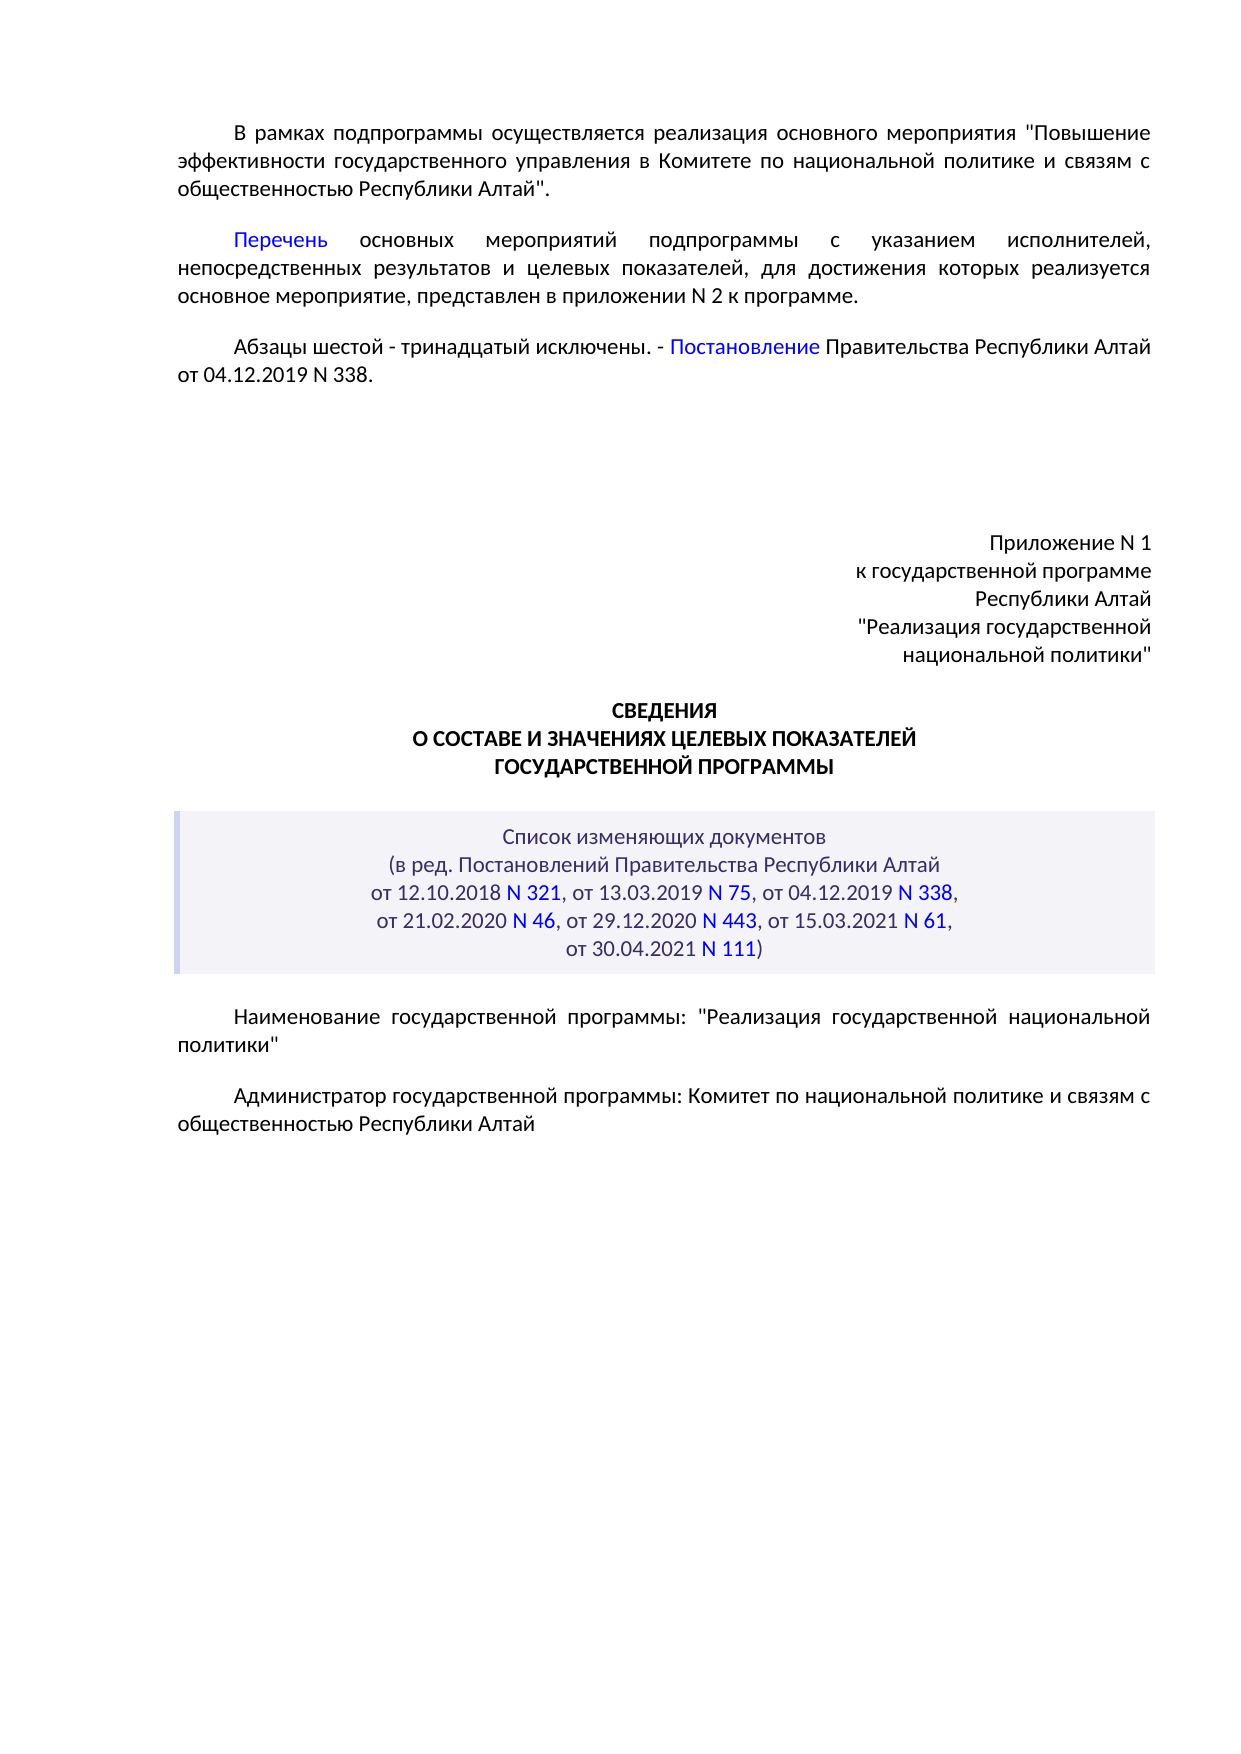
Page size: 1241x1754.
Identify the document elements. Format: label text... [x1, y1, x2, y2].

text Администратор государственной программы: Комитет по национальной политике и связям с общественностью Республики Алтай [177, 1081, 1152, 1137]
text Приложение N 1 [177, 528, 1152, 556]
text Республики Алтай [177, 584, 1152, 612]
text Абзацы шестой - тринадцатый исключены. - Постановление Правительства Республики Алтай от 04.12.2019 N 338. [177, 332, 1152, 388]
title СВЕДЕНИЯ [177, 696, 1152, 724]
text "Реализация государственной [177, 612, 1152, 640]
title О СОСТАВЕ И ЗНАЧЕНИЯХ ЦЕЛЕВЫХ ПОКАЗАТЕЛЕЙ [177, 724, 1152, 752]
text Наименование государственной программы: "Реализация государственной национальной политики" [177, 1002, 1152, 1058]
text В рамках подпрограммы осуществляется реализация основного мероприятия "Повышение эффективности государственного управления в Комитете по национальной политике и связям с общественностью Республики Алтай". [177, 118, 1152, 202]
text к государственной программе [177, 556, 1152, 584]
title ГОСУДАРСТВЕННОЙ ПРОГРАММЫ [177, 752, 1152, 780]
text национальной политики" [177, 640, 1152, 668]
table_header Список изменяющих документов (в ред. Постановлений Правительства Республики Алтай от 12.10.2018 N 321, от 13.03.2019 N 75, от 04.12.2019 N 338, от 21.02.2020 N 46, от 29.12.2020 N 443, от 15.03.2021 N 61, от 30.04.2021 N 111) [180, 811, 1149, 974]
text Перечень основных мероприятий подпрограммы с указанием исполнителей, непосредственных результатов и целевых показателей, для достижения которых реализуется основное мероприятие, представлен в приложении N 2 к программе. [177, 225, 1152, 309]
